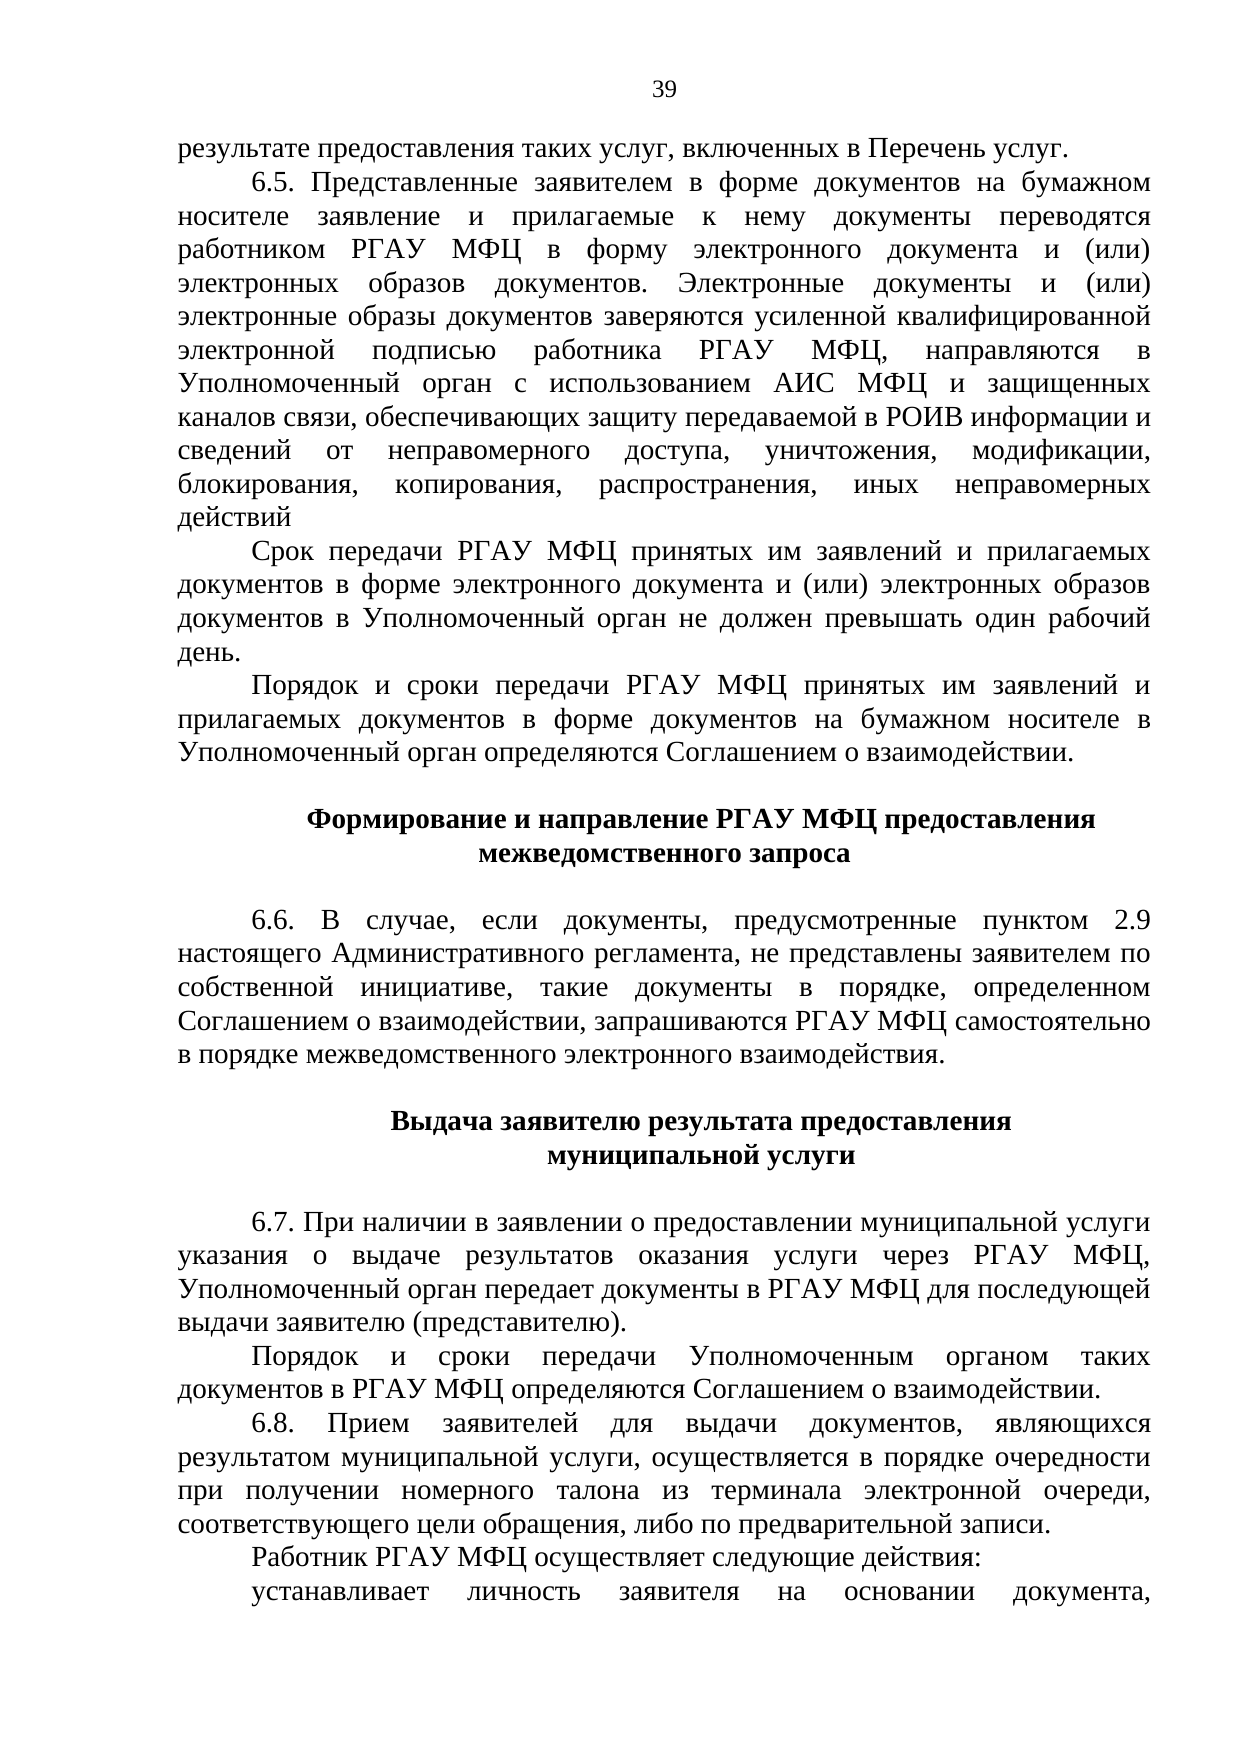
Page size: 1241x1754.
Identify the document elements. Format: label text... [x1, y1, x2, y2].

text Срок передачи РГАУ МФЦ принятых им заявлений и прилагаемых документов в форме электронного документа и (или) электронных образов документов в Уполномоченный орган не должен превышать один рабочий день. [177, 533, 1152, 667]
text 6.6. В случае, если документы, предусмотренные пунктом 2.9 настоящего Административного регламента, не представлены заявителем по собственной инициативе, такие документы в порядке, определенном Соглашением о взаимодействии, запрашиваются РГАУ МФЦ самостоятельно в порядке межведомственного электронного взаимодействия. [177, 902, 1152, 1070]
text Выдача заявителю результата предоставления [177, 1103, 1152, 1137]
text Формирование и направление РГАУ МФЦ предоставления межведомственного запроса [177, 801, 1152, 868]
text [177, 131, 1152, 164]
text Порядок и сроки передачи Уполномоченным органом таких документов в РГАУ МФЦ определяются Соглашением о взаимодействии. [177, 1338, 1152, 1405]
text Работник РГАУ МФЦ осуществляет следующие действия: [177, 1539, 1152, 1573]
text 6.7. При наличии в заявлении о предоставлении муниципальной услуги указания о выдаче результатов оказания услуги через РГАУ МФЦ, Уполномоченный орган передает документы в РГАУ МФЦ для последующей выдачи заявителю (представителю). [177, 1204, 1152, 1338]
text 6.8. Прием заявителей для выдачи документов, являющихся результатом муниципальной услуги, осуществляется в порядке очередности при получении номерного талона из терминала электронной очереди, соответствующего цели обращения, либо по предварительной записи. [177, 1405, 1152, 1539]
text Порядок и сроки передачи РГАУ МФЦ принятых им заявлений и прилагаемых документов в форме документов на бумажном носителе в Уполномоченный орган определяются Соглашением о взаимодействии. [177, 667, 1152, 768]
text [177, 1573, 1152, 1606]
text муниципальной услуги [177, 1137, 1152, 1170]
text 6.5. Представленные заявителем в форме документов на бумажном носителе заявление и прилагаемые к нему документы переводятся работником РГАУ МФЦ в форму электронного документа и (или) электронных образов документов. Электронные документы и (или) электронные образы документов заверяются усиленной квалифицированной электронной подписью работника РГАУ МФЦ, направляются в Уполномоченный орган с использованием АИС МФЦ и защищенных каналов связи, обеспечивающих защиту передаваемой в РОИВ информации и сведений от неправомерного доступа, уничтожения, модификации, блокирования, копирования, распространения, иных неправомерных действий [177, 164, 1152, 533]
